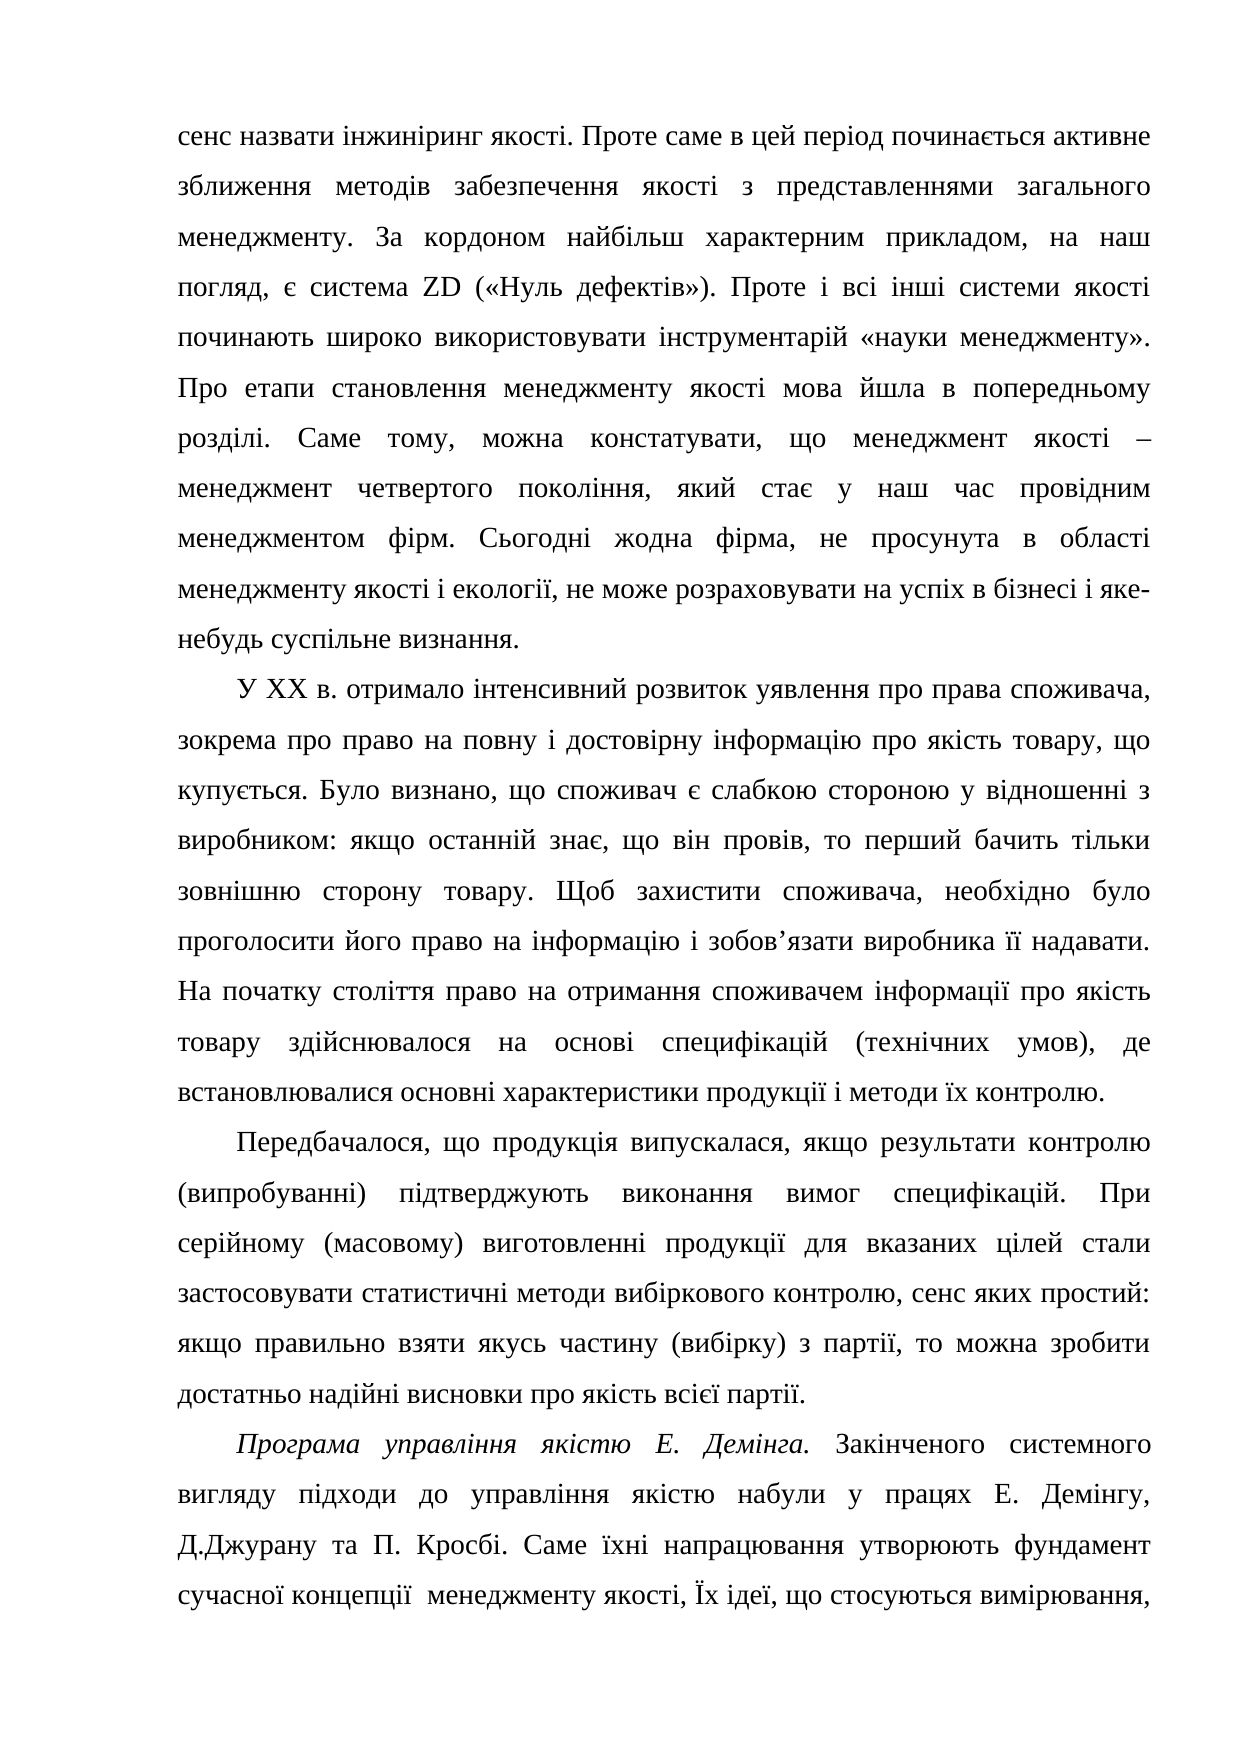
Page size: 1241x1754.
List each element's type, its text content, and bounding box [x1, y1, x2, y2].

text Передбачалося, що продукція випускалася, якщо результати контролю (випробуванні) підтверджують виконання вимог специфікацій. При серійному (масовому) виготовленні продукції для вказаних цілей стали застосовувати статистичні методи вибіркового контролю, сенс яких простий: якщо правильно взяти якусь частину (вибірку) з партії, то можна зробити достатньо надійні висновки про якість всієї партії. [177, 1124, 1152, 1409]
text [177, 1426, 1152, 1611]
text У XX в. отримало інтенсивний розвиток уявлення про права споживача, зокрема про право на повну і достовірну інформацію про якість товару, що купується. Було визнано, що споживач є слабкою стороною у відношенні з виробником: якщо останній знає, що він провів, то перший бачить тільки зовнішню сторону товару. Щоб захистити споживача, необхідно було проголосити його право на інформацію і зобов’язати виробника її надавати. На початку століття право на отримання споживачем інформації про якість товару здійснювалося на основі специфікацій (технічних умов), де встановлювалися основні характеристики продукції і методи їх контролю. [177, 672, 1152, 1108]
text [177, 118, 1152, 655]
